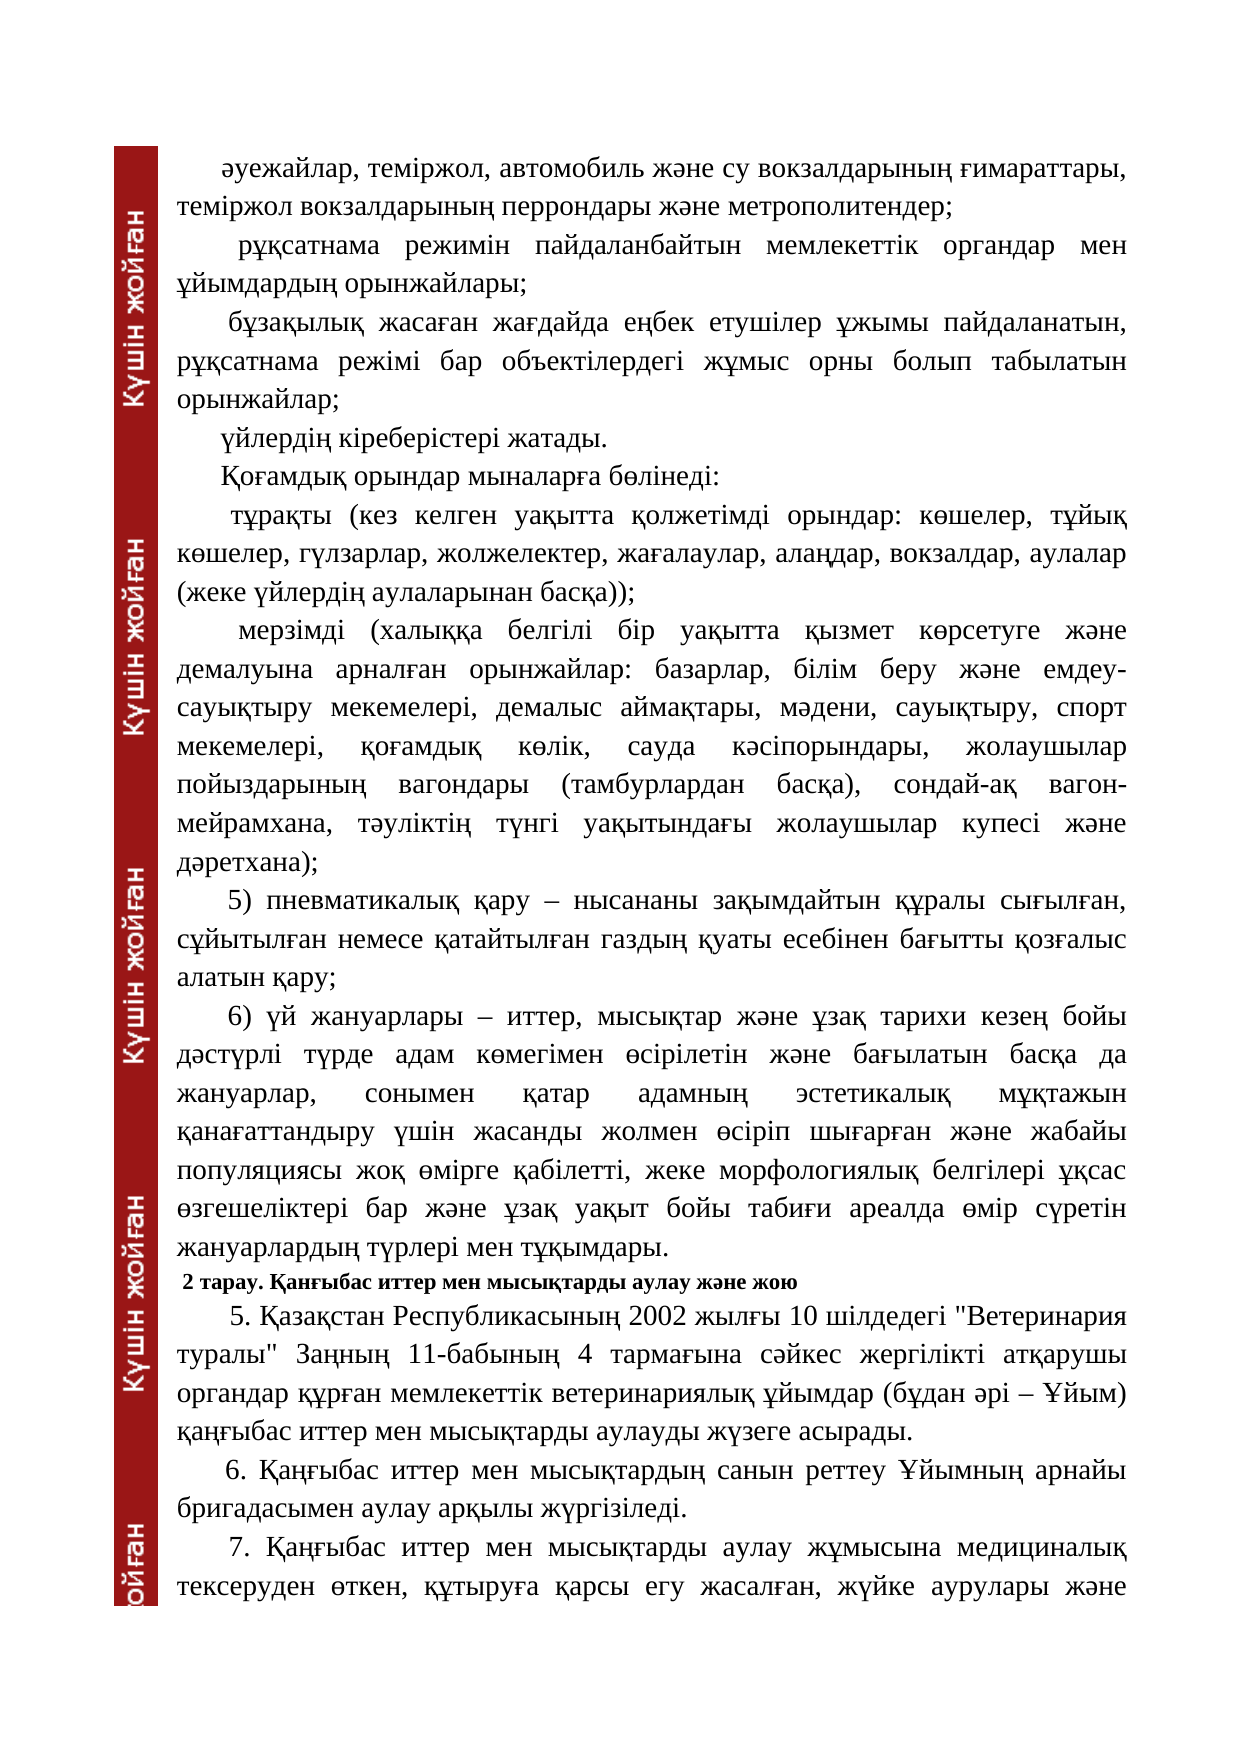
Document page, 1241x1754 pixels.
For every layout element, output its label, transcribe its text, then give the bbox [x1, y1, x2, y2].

text үйлердің кіреберістері жатады. [112, 420, 1128, 453]
text әуежайлар, теміржол, автомобиль және су вокзалдарының ғимараттары, теміржол вокзалдарының перрондары және метрополитендер; [112, 150, 1128, 222]
picture [114, 453, 158, 458]
text Қоғамдық орындар мыналарға бөлінеді: [112, 458, 1128, 492]
text 6) үй жануарлары – иттер, мысықтар және ұзақ тарихи кезең бойы дәстүрлі түрде адам көмегімен өсірілетін және бағылатын басқа да жануарлар, сонымен қатар адамның эстетикалық мұқтажын қанағаттандыру үшін жасанды жолмен өсіріп шығарған және жабайы популяциясы жоқ өмірге қабілетті, жеке морфологиялық белгілері ұқсас өзгешеліктері бар және ұзақ уақыт бойы табиғи ареалда өмір сүретін жануарлардың түрлері мен тұқымдары. [112, 998, 1128, 1263]
text мерзімді (халыққа белгілі бір уақытта қызмет көрсетуге және демалуына арналған орынжайлар: базарлар, білім беру және емдеу-сауықтыру мекемелері, демалыс аймақтары, мәдени, сауықтыру, спорт мекемелері, қоғамдық көлік, сауда кәсіпорындары, жолаушылар пойыздарының вагондары (тамбурлардан басқа), сондай-ақ вагон-мейрамхана, тәуліктің түнгі уақытындағы жолаушылар купесі және дәретхана); [112, 612, 1128, 877]
picture [114, 1524, 158, 1529]
picture [114, 146, 158, 150]
text 2 тарау. Қанғыбас иттер мен мысықтарды аулау және жою [112, 1268, 1128, 1294]
text 5) пневматикалық қару – нысананы зақымдайтын құралы сығылған, сұйытылған немесе қатайтылған газдың қуаты есебiнен бағытты қозғалыс алатын қару; [112, 882, 1128, 993]
picture [114, 299, 158, 304]
picture [114, 222, 158, 227]
picture [114, 607, 158, 612]
text тұрақты (кез келген уақытта қолжетімді орындар: көшелер, тұйық көшелер, гүлзарлар, жолжелектер, жағалаулар, алаңдар, вокзалдар, аулалар (жеке үйлердің аулаларынан басқа)); [112, 497, 1128, 607]
picture [114, 993, 158, 998]
text рұқсатнама режимін пайдаланбайтын мемлекеттік органдар мен ұйымдардың орынжайлары; [112, 227, 1128, 299]
picture [114, 1294, 158, 1298]
picture [114, 1601, 158, 1606]
text бұзақылық жасаған жағдайда еңбек етушілер ұжымы пайдаланатын, рұқсатнама режімі бар объектілердегі жұмыс орны болып табылатын орынжайлар; [112, 304, 1128, 415]
text 5. Қазақстан Республикасының 2002 жылғы 10 шілдедегі "Ветеринария туралы" Заңның 11-бабының 4 тармағына сәйкес жергілікті атқарушы органдар құрған мемлекеттік ветеринариялық ұйымдар (бұдан әрі – Ұйым) қаңғыбас иттер мен мысықтарды аулауды жүзеге асырады. [112, 1298, 1128, 1447]
picture [114, 1263, 158, 1268]
picture [114, 1447, 158, 1452]
picture [114, 415, 158, 420]
text 6. Қаңғыбас иттер мен мысықтардың санын реттеу Ұйымның арнайы бригадасымен аулау арқылы жүргізіледі. [112, 1452, 1128, 1524]
picture [114, 877, 158, 882]
picture [114, 492, 158, 497]
